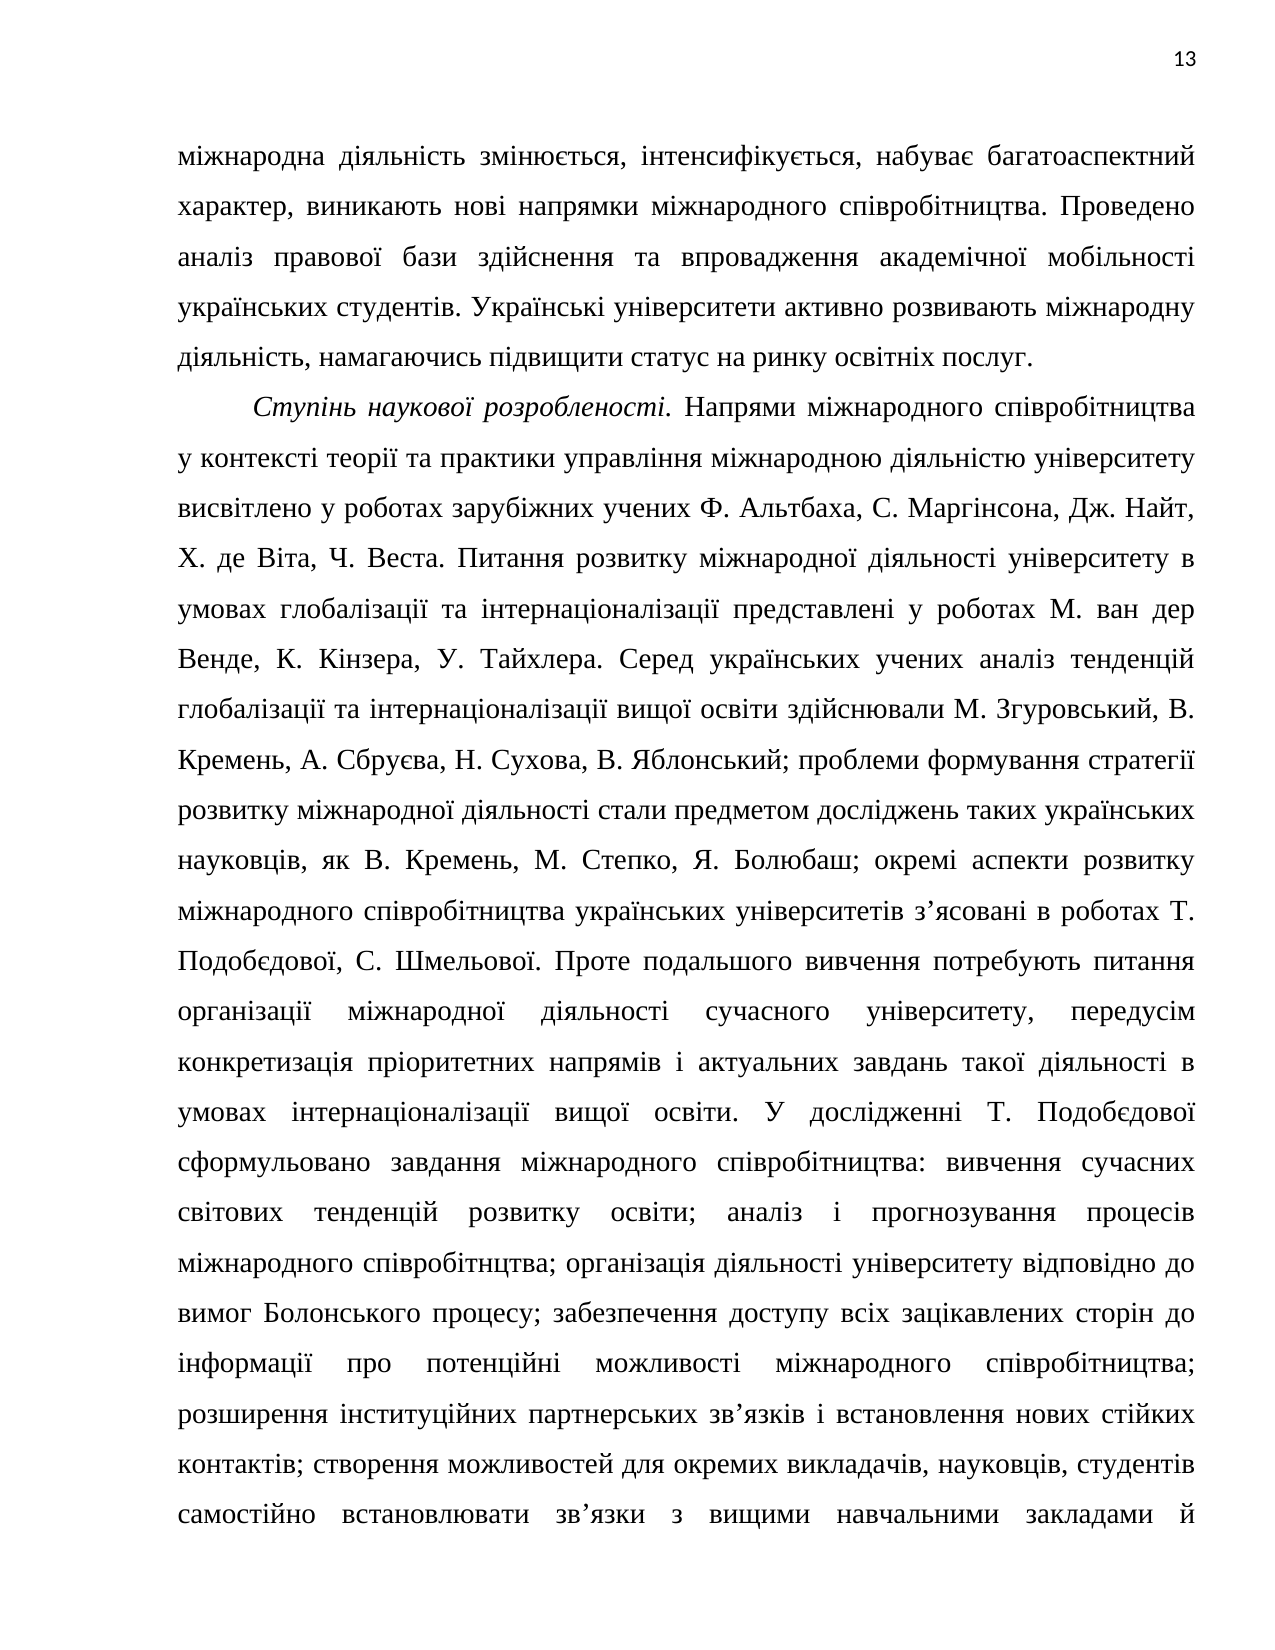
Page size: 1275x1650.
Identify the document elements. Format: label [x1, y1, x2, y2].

text [177, 389, 1196, 1530]
text [177, 138, 1196, 373]
